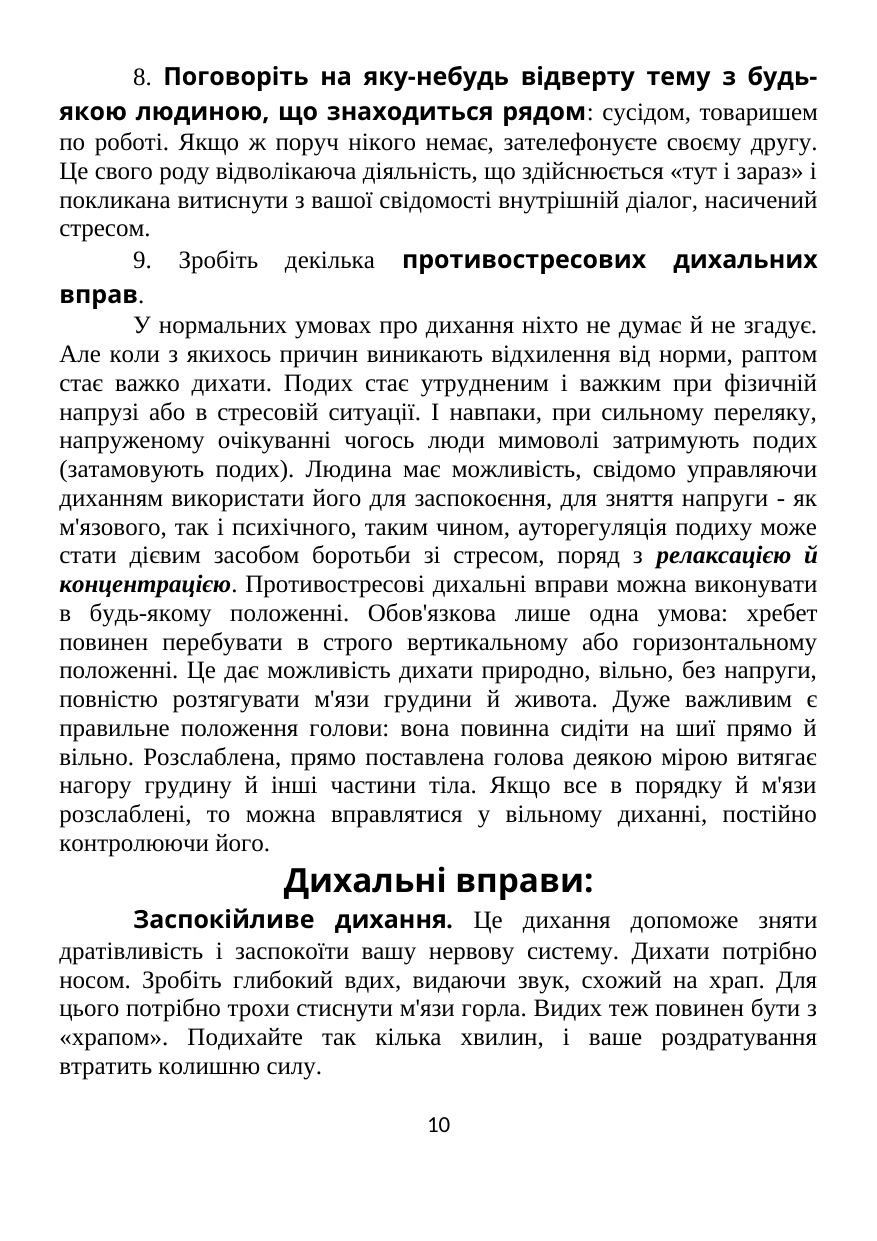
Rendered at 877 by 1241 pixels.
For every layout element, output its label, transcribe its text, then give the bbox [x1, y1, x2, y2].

text Заспокійливе дихання. Це дихання допоможе зняти дратівливість і заспокоїти вашу нервову систему. Дихати потрібно носом. Зробіть глибокий вдих, видаючи звук, схожий на храп. Для цього потрібно трохи стиснути м'язи горла. Видих теж повинен бути з «храпом». Подихайте так кілька хвилин, і ваше роздратування втратить колишню силу. [59, 902, 818, 1080]
text 8. Поговоріть на яку-небудь відверту тему з будь-якою людиною, що знаходиться рядом: сусідом, товаришем по роботі. Якщо ж поруч нікого немає, зателефонуєте своєму другу. Це свого роду відволікаюча діяльність, що здійснюється «тут і зараз» і покликана витиснути з вашої свідомості внутрішній діалог, насичений стресом. [59, 59, 818, 242]
text У нормальних умовах про дихання ніхто не думає й не згадує. Але коли з якихось причин виникають відхилення від норми, раптом стає важко дихати. Подих стає утрудненим і важким при фізичній напрузі або в стресовій ситуації. І навпаки, при сильному переляку, напруженому очікуванні чогось люди мимоволі затримують подих (затамовують подих). Людина має можливість, свідомо управляючи диханням використати його для заспокоєння, для зняття напруги - як м'язового, так і психічного, таким чином, ауторегуляція подиху може стати дієвим засобом боротьби зі стресом, поряд з релаксацією й концентрацією. Противостресові дихальні вправи можна виконувати в будь-якому положенні. Обов'язкова лише одна умова: хребет повинен перебувати в строго вертикальному або горизонтальному положенні. Це дає можливість дихати природно, вільно, без напруги, повністю розтягувати м'язи грудини й живота. Дуже важливим є правильне положення голови: вона повинна сидіти на шиї прямо й вільно. Розслаблена, прямо поставлена голова деякою мірою витягає нагору грудину й інші частини тіла. Якщо все в порядку й м'язи розслаблені, то можна вправлятися у вільному диханні, постійно контролюючи його. [59, 310, 818, 857]
text 9. Зробіть декілька противостресових дихальних вправ. [59, 242, 818, 310]
subtitle Дихальні вправи: [59, 857, 818, 902]
